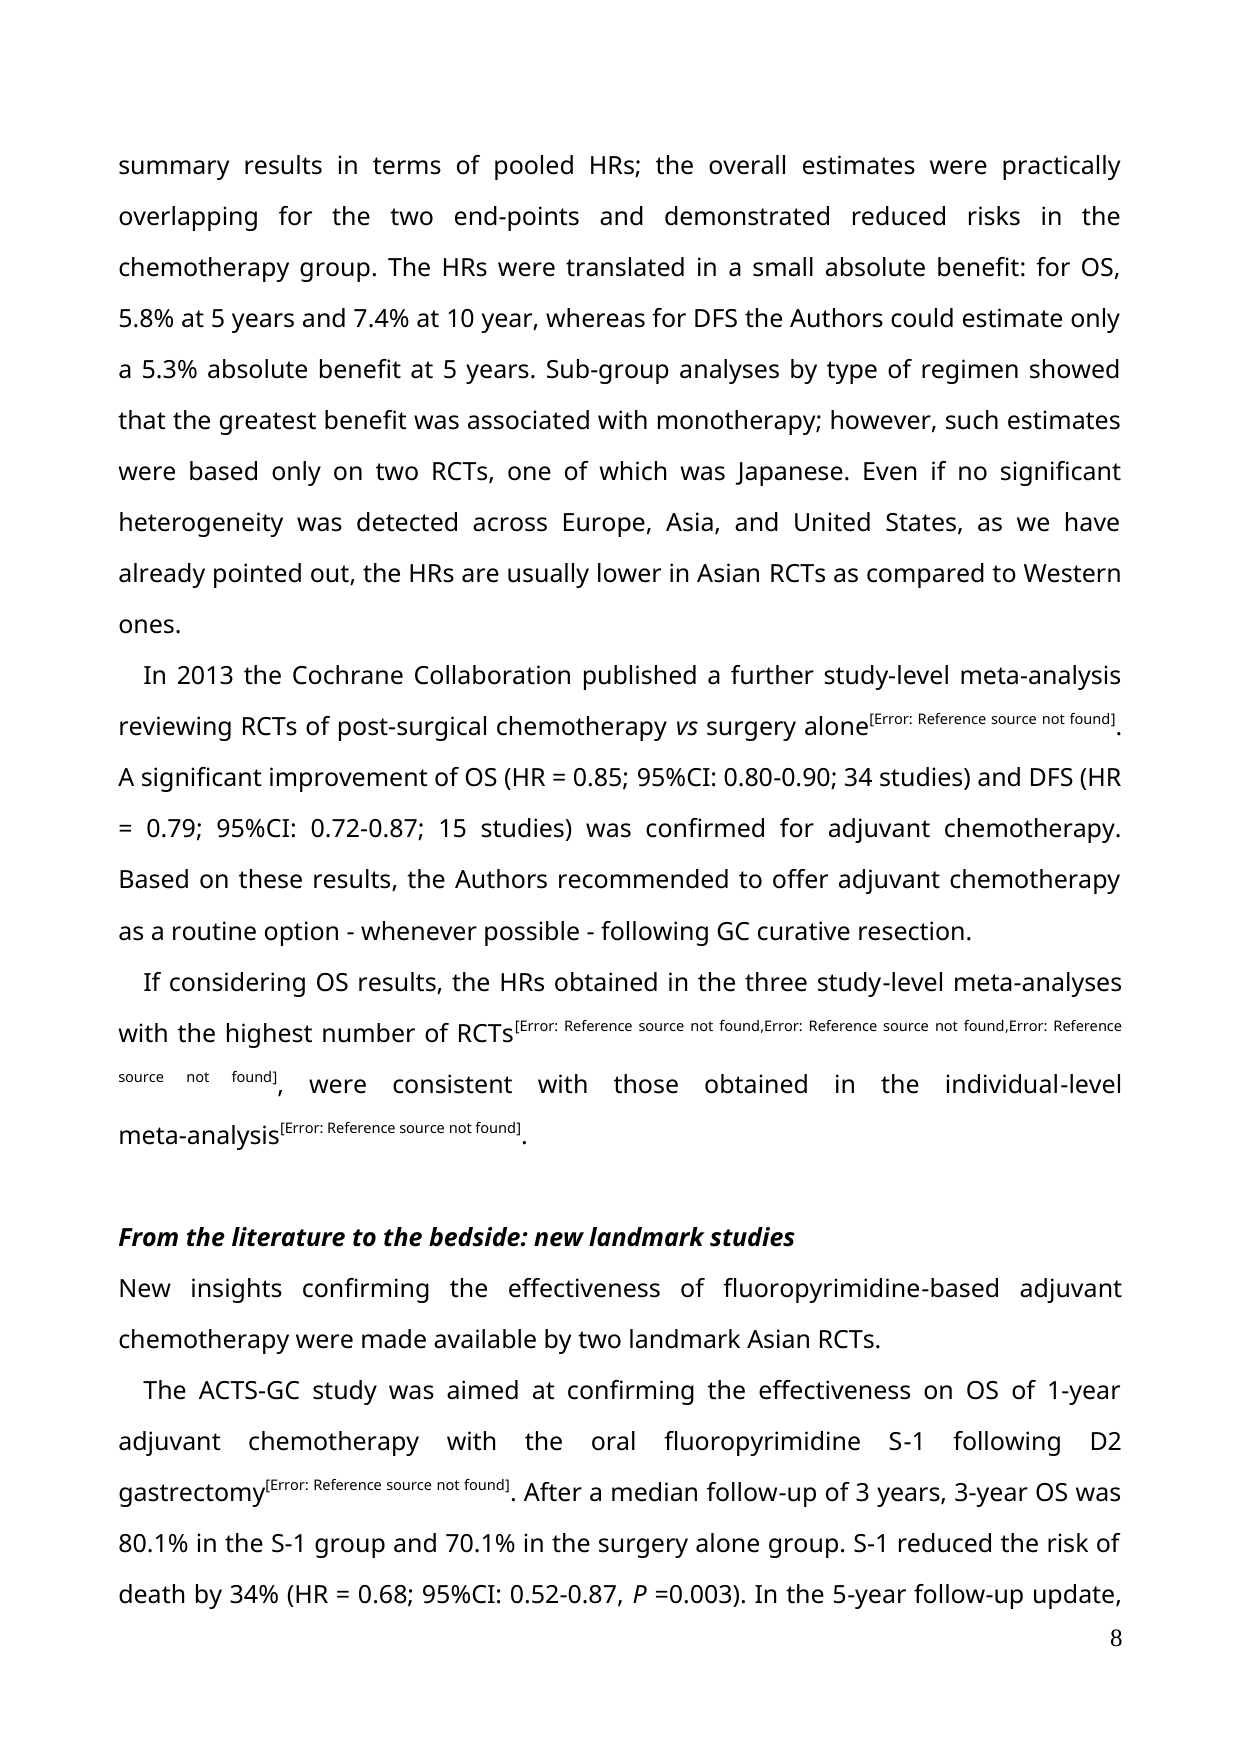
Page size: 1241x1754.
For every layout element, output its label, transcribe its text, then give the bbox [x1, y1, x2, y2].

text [118, 1373, 1122, 1611]
text From the literature to the bedside: new landmark studies [118, 1219, 1122, 1253]
text New insights confirming the effectiveness of fluoropyrimidine-based adjuvant chemotherapy were made available by two landmark Asian RCTs. [118, 1271, 1122, 1356]
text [118, 148, 1122, 641]
